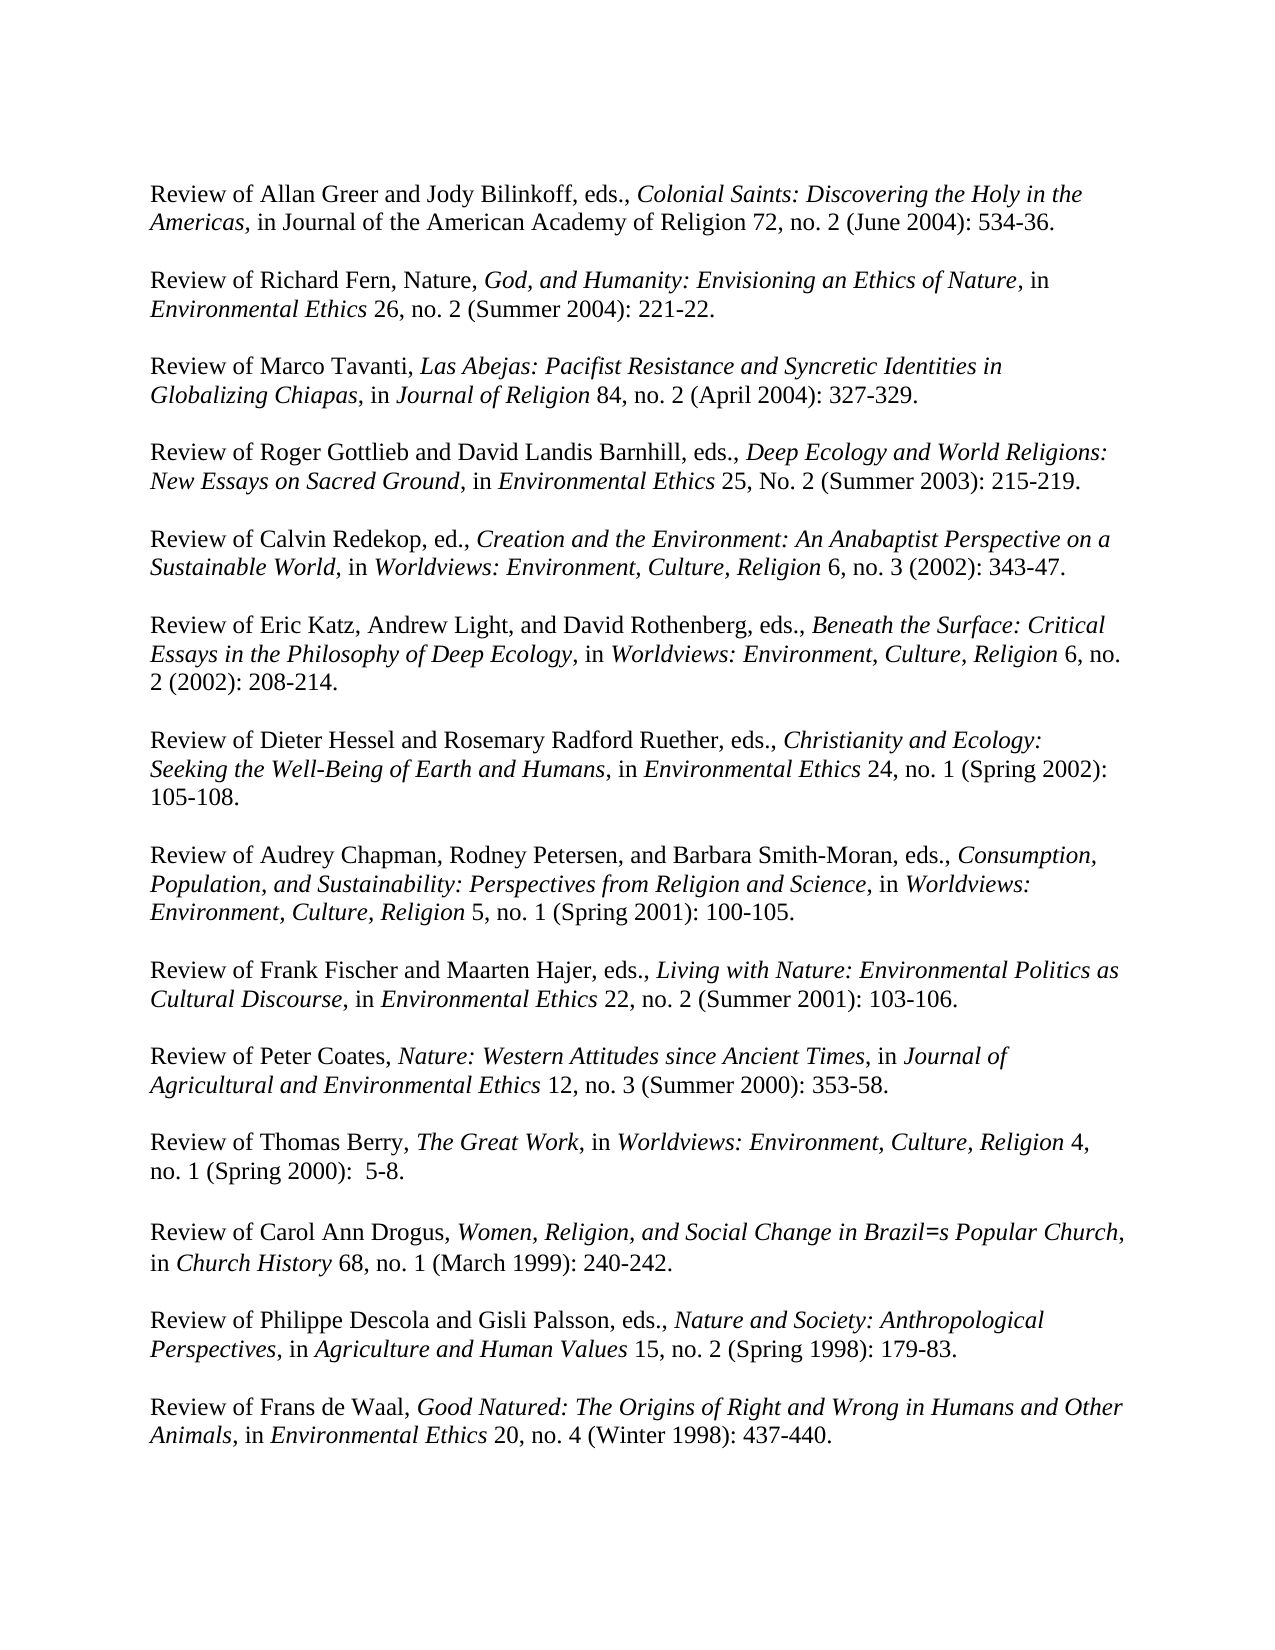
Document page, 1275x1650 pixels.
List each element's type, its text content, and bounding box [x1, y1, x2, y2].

text Review of Thomas Berry, The Great Work, in Worldviews: Environment, Culture, Religion 4, no. 1 (Spring 2000): 5-8. [150, 1127, 1125, 1185]
text Review of Carol Ann Drogus, Women, Religion, and Social Change in Brazil=s Popular Church, in Church History 68, no. 1 (March 1999): 240-242. [150, 1214, 1125, 1277]
text Review of Eric Katz, Andrew Light, and David Rothenberg, eds., Beneath the Surface: Critical Essays in the Philosophy of Deep Ecology, in Worldviews: Environment, Culture, Religion 6, no. 2 (2002): 208-214. [150, 610, 1125, 696]
text Review of Dieter Hessel and Rosemary Radford Ruether, eds., Christianity and Ecology: Seeking the Well-Being of Earth and Humans, in Environmental Ethics 24, no. 1 (Spring 2002): 105-108. [150, 725, 1125, 811]
text Review of Marco Tavanti, Las Abejas: Pacifist Resistance and Syncretic Identities in Globalizing Chiapas, in Journal of Religion 84, no. 2 (April 2004): 327-329. [150, 351, 1125, 409]
text Review of Audrey Chapman, Rodney Petersen, and Barbara Smith-Moran, eds., Consumption, Population, and Sustainability: Perspectives from Religion and Science, in Worldviews: Environment, Culture, Religion 5, no. 1 (Spring 2001): 100-105. [150, 840, 1125, 926]
text Review of Peter Coates, Nature: Western Attitudes since Ancient Times, in Journal of Agricultural and Environmental Ethics 12, no. 3 (Summer 2000): 353-58. [150, 1041, 1125, 1099]
text Review of Frans de Waal, Good Natured: The Origins of Right and Wrong in Humans and Other Animals, in Environmental Ethics 20, no. 4 (Winter 1998): 437-440. [150, 1392, 1125, 1449]
text Review of Calvin Redekop, ed., Creation and the Environment: An Anabaptist Perspective on a Sustainable World, in Worldviews: Environment, Culture, Religion 6, no. 3 (2002): 343-47. [150, 524, 1125, 581]
text Review of Frank Fischer and Maarten Hajer, eds., Living with Nature: Environmental Politics as Cultural Discourse, in Environmental Ethics 22, no. 2 (Summer 2001): 103-106. [150, 955, 1125, 1012]
text Review of Roger Gottlieb and David Landis Barnhill, eds., Deep Ecology and World Religions: New Essays on Sacred Ground, in Environmental Ethics 25, No. 2 (Summer 2003): 215-219. [150, 437, 1125, 495]
text Review of Philippe Descola and Gisli Palsson, eds., Nature and Society: Anthropological Perspectives, in Agriculture and Human Values 15, no. 2 (Spring 1998): 179-83. [150, 1305, 1125, 1363]
text Review of Richard Fern, Nature, God, and Humanity: Envisioning an Ethics of Nature, in Environmental Ethics 26, no. 2 (Summer 2004): 221-22. [150, 265, 1125, 322]
text Review of Allan Greer and Jody Bilinkoff, eds., Colonial Saints: Discovering the Holy in the Americas, in Journal of the American Academy of Religion 72, no. 2 (June 2004): 534-36. [150, 179, 1125, 236]
